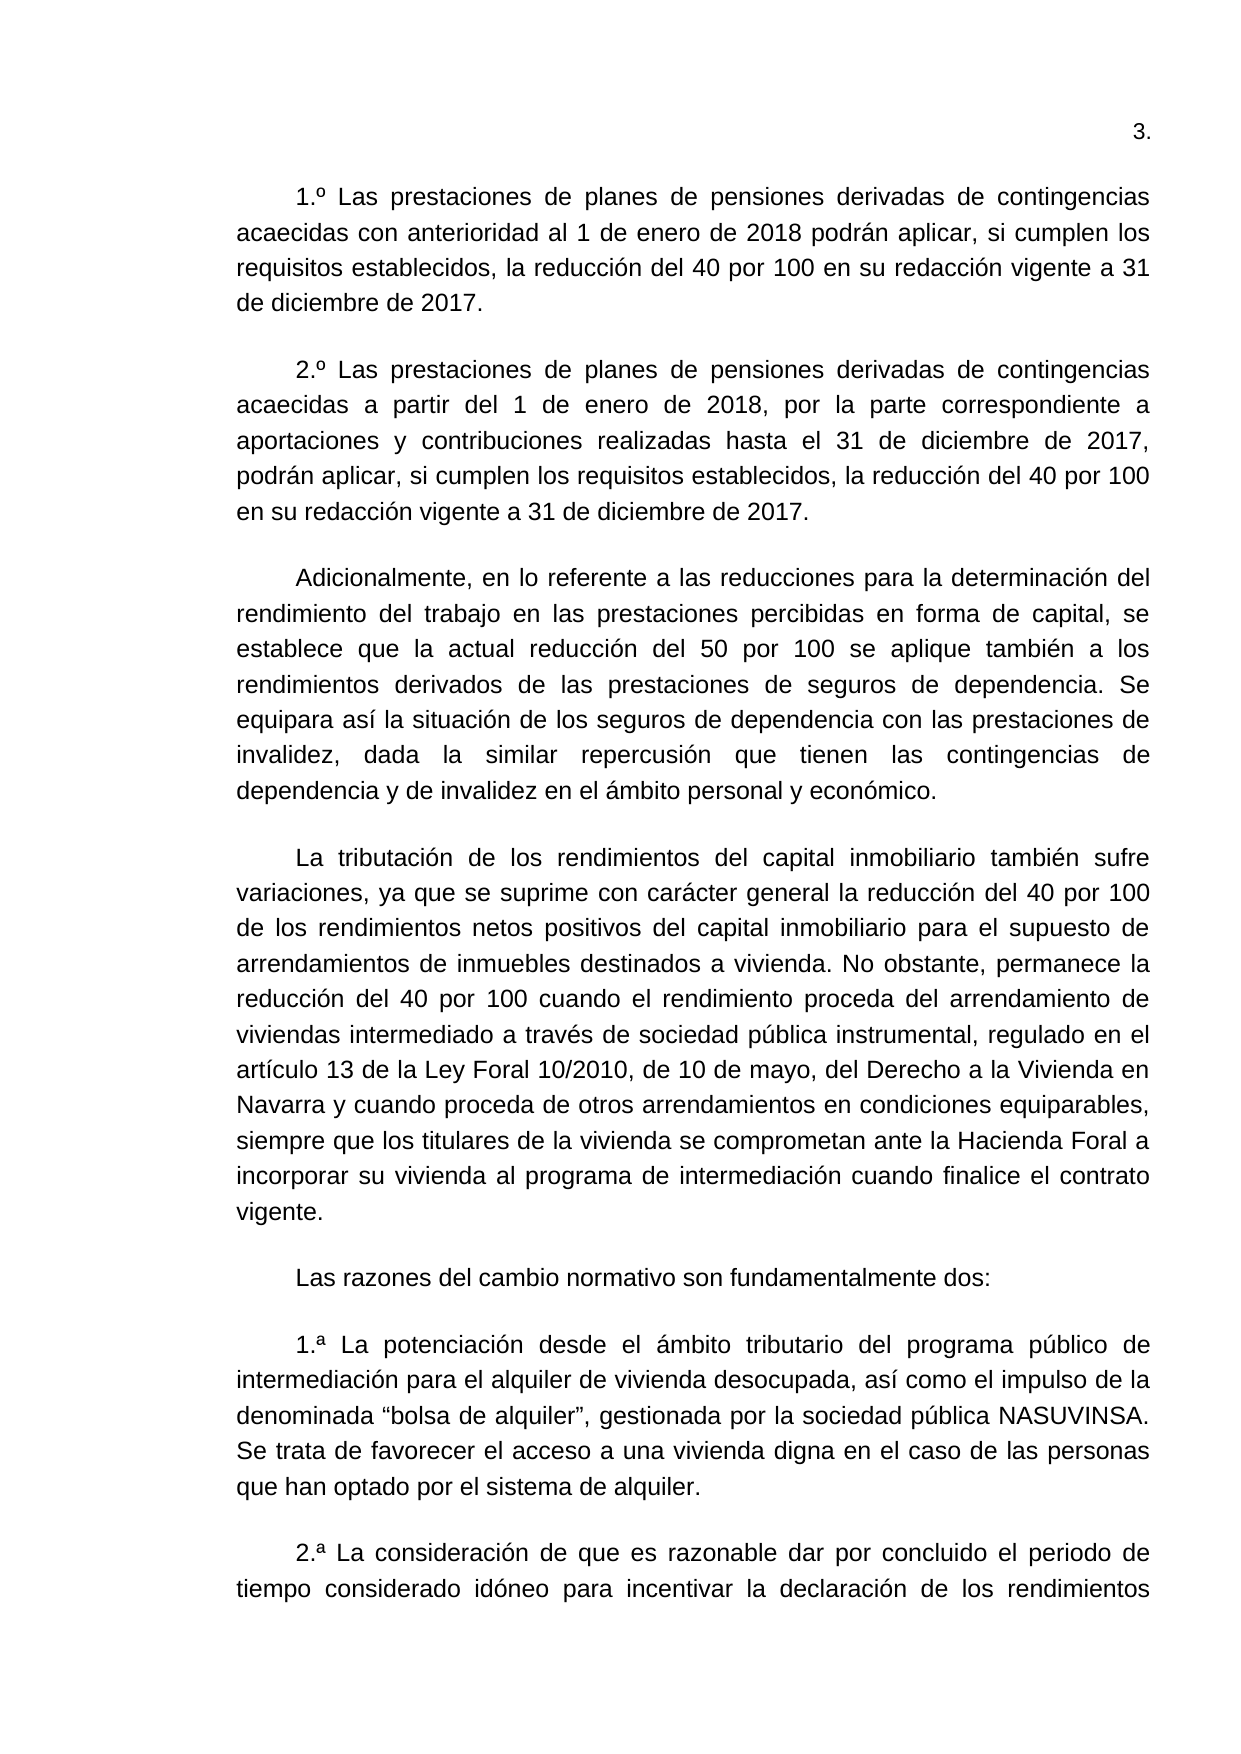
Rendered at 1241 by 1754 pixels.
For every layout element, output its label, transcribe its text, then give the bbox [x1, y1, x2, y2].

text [236, 1533, 1152, 1604]
text Las razones del cambio normativo son fundamentalmente dos: [236, 1258, 1152, 1294]
text La tributación de los rendimientos del capital inmobiliario también sufre variaciones, ya que se suprime con carácter general la reducción del 40 por 100 de los rendimientos netos positivos del capital inmobiliario para el supuesto de arrendamientos de inmuebles destinados a vivienda. No obstante, permanece la reducción del 40 por 100 cuando el rendimiento proceda del arrendamiento de viviendas intermediado a través de sociedad pública instrumental, regulado en el artículo 13 de la Ley Foral 10/2010, de 10 de mayo, del Derecho a la Vivienda en Navarra y cuando proceda de otros arrendamientos en condiciones equiparables, siempre que los titulares de la vivienda se comprometan ante la Hacienda Foral a incorporar su vivienda al programa de intermediación cuando finalice el contrato vigente. [236, 838, 1152, 1227]
text Adicionalmente, en lo referente a las reducciones para la determinación del rendimiento del trabajo en las prestaciones percibidas en forma de capital, se establece que la actual reducción del 50 por 100 se aplique también a los rendimientos derivados de las prestaciones de seguros de dependencia. Se equipara así la situación de los seguros de dependencia con las prestaciones de invalidez, dada la similar repercusión que tienen las contingencias de dependencia y de invalidez en el ámbito personal y económico. [236, 558, 1152, 806]
text 2.º Las prestaciones de planes de pensiones derivadas de contingencias acaecidas a partir del 1 de enero de 2018, por la parte correspondiente a aportaciones y contribuciones realizadas hasta el 31 de diciembre de 2017, podrán aplicar, si cumplen los requisitos establecidos, la reducción del 40 por 100 en su redacción vigente a 31 de diciembre de 2017. [236, 350, 1152, 527]
text 1.ª La potenciación desde el ámbito tributario del programa público de intermediación para el alquiler de vivienda desocupada, así como el impulso de la denominada “bolsa de alquiler”, gestionada por la sociedad pública NASUVINSA. Se trata de favorecer el acceso a una vivienda digna en el caso de las personas que han optado por el sistema de alquiler. [236, 1325, 1152, 1502]
text 1.º Las prestaciones de planes de pensiones derivadas de contingencias acaecidas con anterioridad al 1 de enero de 2018 podrán aplicar, si cumplen los requisitos establecidos, la reducción del 40 por 100 en su redacción vigente a 31 de diciembre de 2017. [236, 177, 1152, 319]
